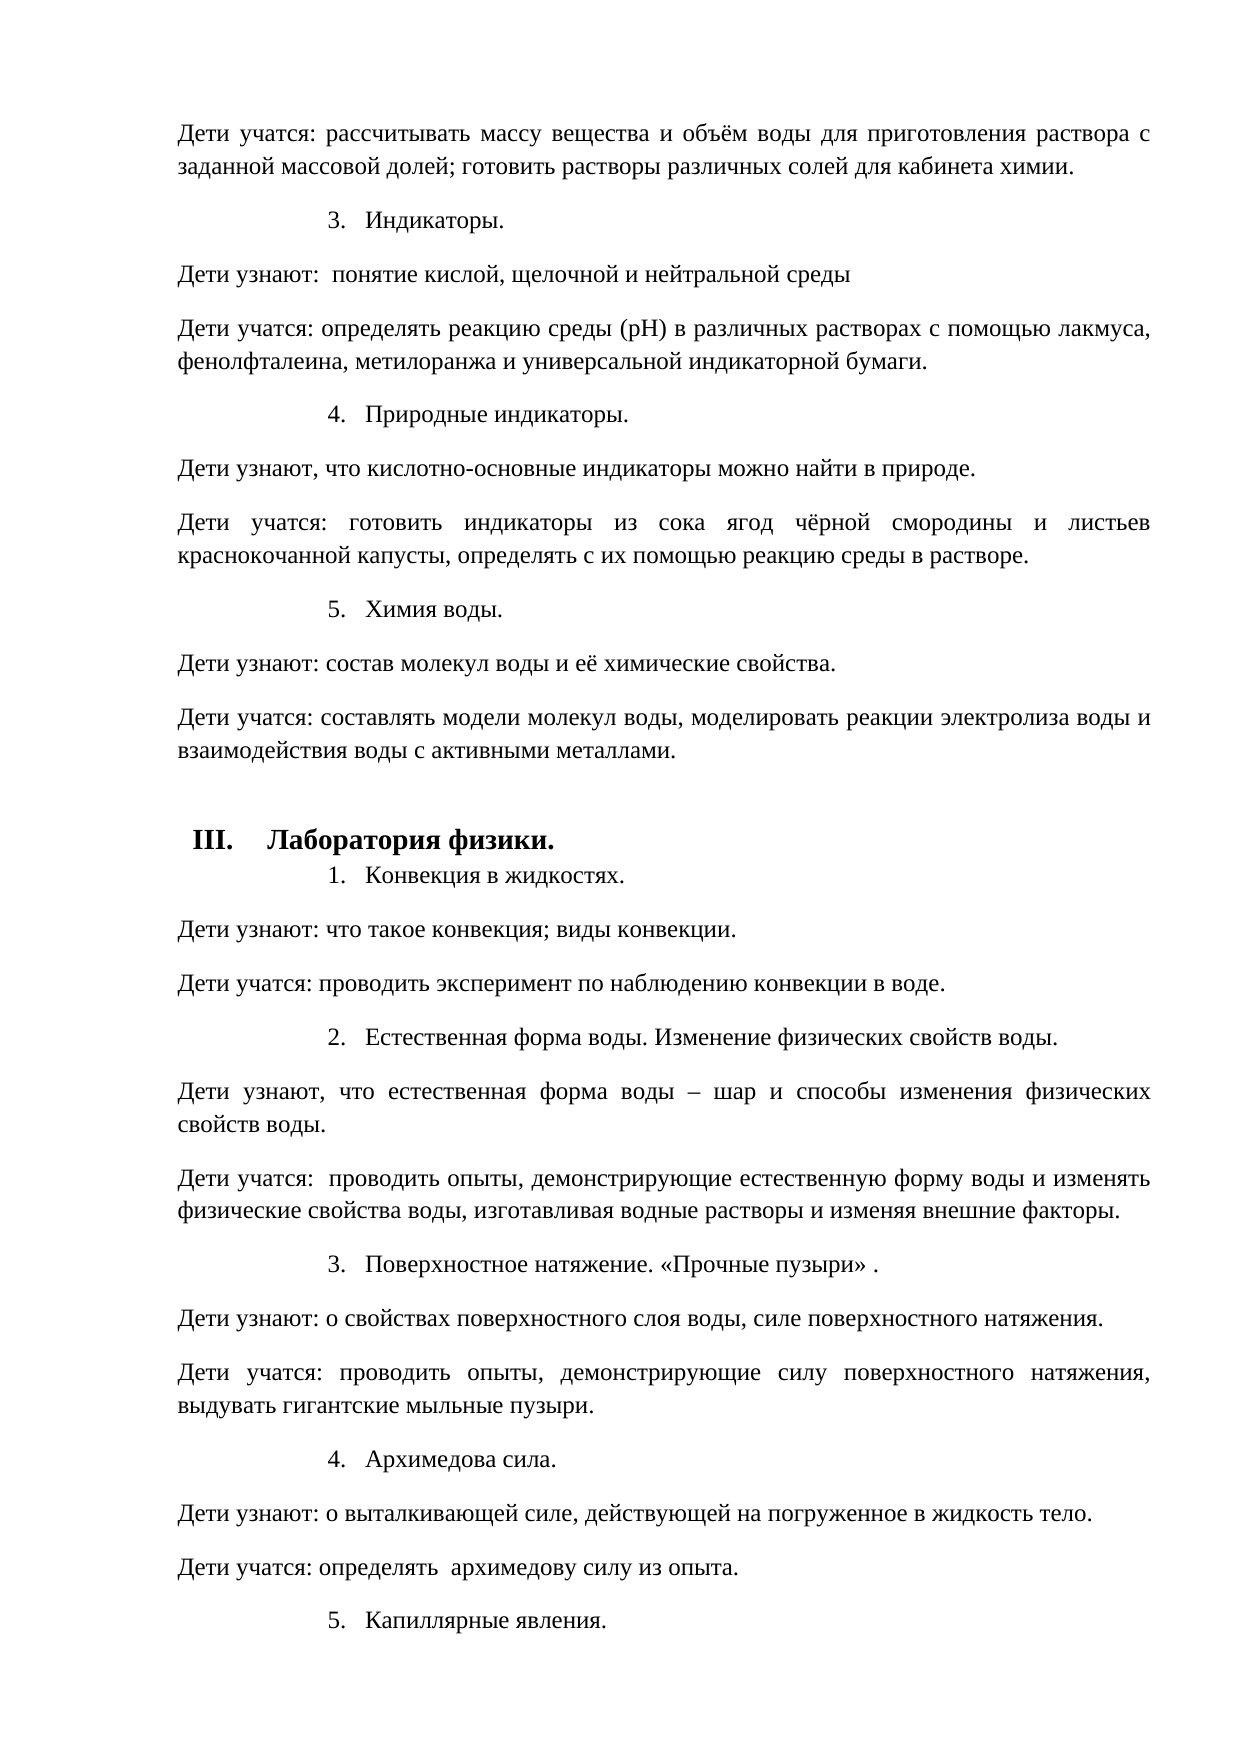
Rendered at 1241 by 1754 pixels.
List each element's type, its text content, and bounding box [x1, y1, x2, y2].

text Дети учатся: проводить эксперимент по наблюдению конвекции в воде. [177, 968, 1152, 997]
list Лаборатория физики. [192, 822, 1152, 855]
text Дети учатся: проводить опыты, демонстрирующие силу поверхностного натяжения, выдувать гигантские мыльные пузыри. [177, 1357, 1152, 1419]
text Дети учатся: определять реакцию среды (рН) в различных растворах с помощью лакмуса, фенолфталеина, метилоранжа и универсальной индикаторной бумаги. [177, 313, 1152, 374]
text Дети учатся: определять архимедову силу из опыта. [177, 1552, 1152, 1581]
list Индикаторы. [327, 205, 1152, 234]
list Конвекция в жидкостях. [327, 860, 1152, 889]
list Естественная форма воды. Изменение физических свойств воды. [327, 1022, 1152, 1051]
text Дети узнают: состав молекул воды и её химические свойства. [177, 648, 1152, 677]
list Капиллярные явления. [327, 1606, 1152, 1634]
list Природные индикаторы. [327, 399, 1152, 428]
list Химия воды. [327, 594, 1152, 623]
text Дети узнают: о свойствах поверхностного слоя воды, силе поверхностного натяжения. [177, 1303, 1152, 1332]
text Дети учатся: рассчитывать массу вещества и объём воды для приготовления раствора с заданной массовой долей; готовить растворы различных солей для кабинета химии. [177, 118, 1152, 180]
list Поверхностное натяжение. «Прочные пузыри» . [327, 1249, 1152, 1278]
text Дети учатся: готовить индикаторы из сока ягод чёрной смородины и листьев краснокочанной капусты, определять с их помощью реакцию среды в растворе. [177, 507, 1152, 569]
text Дети учатся: проводить опыты, демонстрирующие естественную форму воды и изменять физические свойства воды, изготавливая водные растворы и изменяя внешние факторы. [177, 1163, 1152, 1224]
text Дети учатся: составлять модели молекул воды, моделировать реакции электролиза воды и взаимодействия воды с активными металлами. [177, 702, 1152, 764]
list Архимедова сила. [327, 1444, 1152, 1473]
text Дети узнают, что естественная форма воды – шар и способы изменения физических свойств воды. [177, 1076, 1152, 1137]
text Дети узнают: что такое конвекция; виды конвекции. [177, 914, 1152, 943]
text Дети узнают, что кислотно-основные индикаторы можно найти в природе. [177, 453, 1152, 482]
text Дети узнают: понятие кислой, щелочной и нейтральной среды [177, 259, 1152, 288]
text Дети узнают: о выталкивающей силе, действующей на погруженное в жидкость тело. [177, 1498, 1152, 1527]
